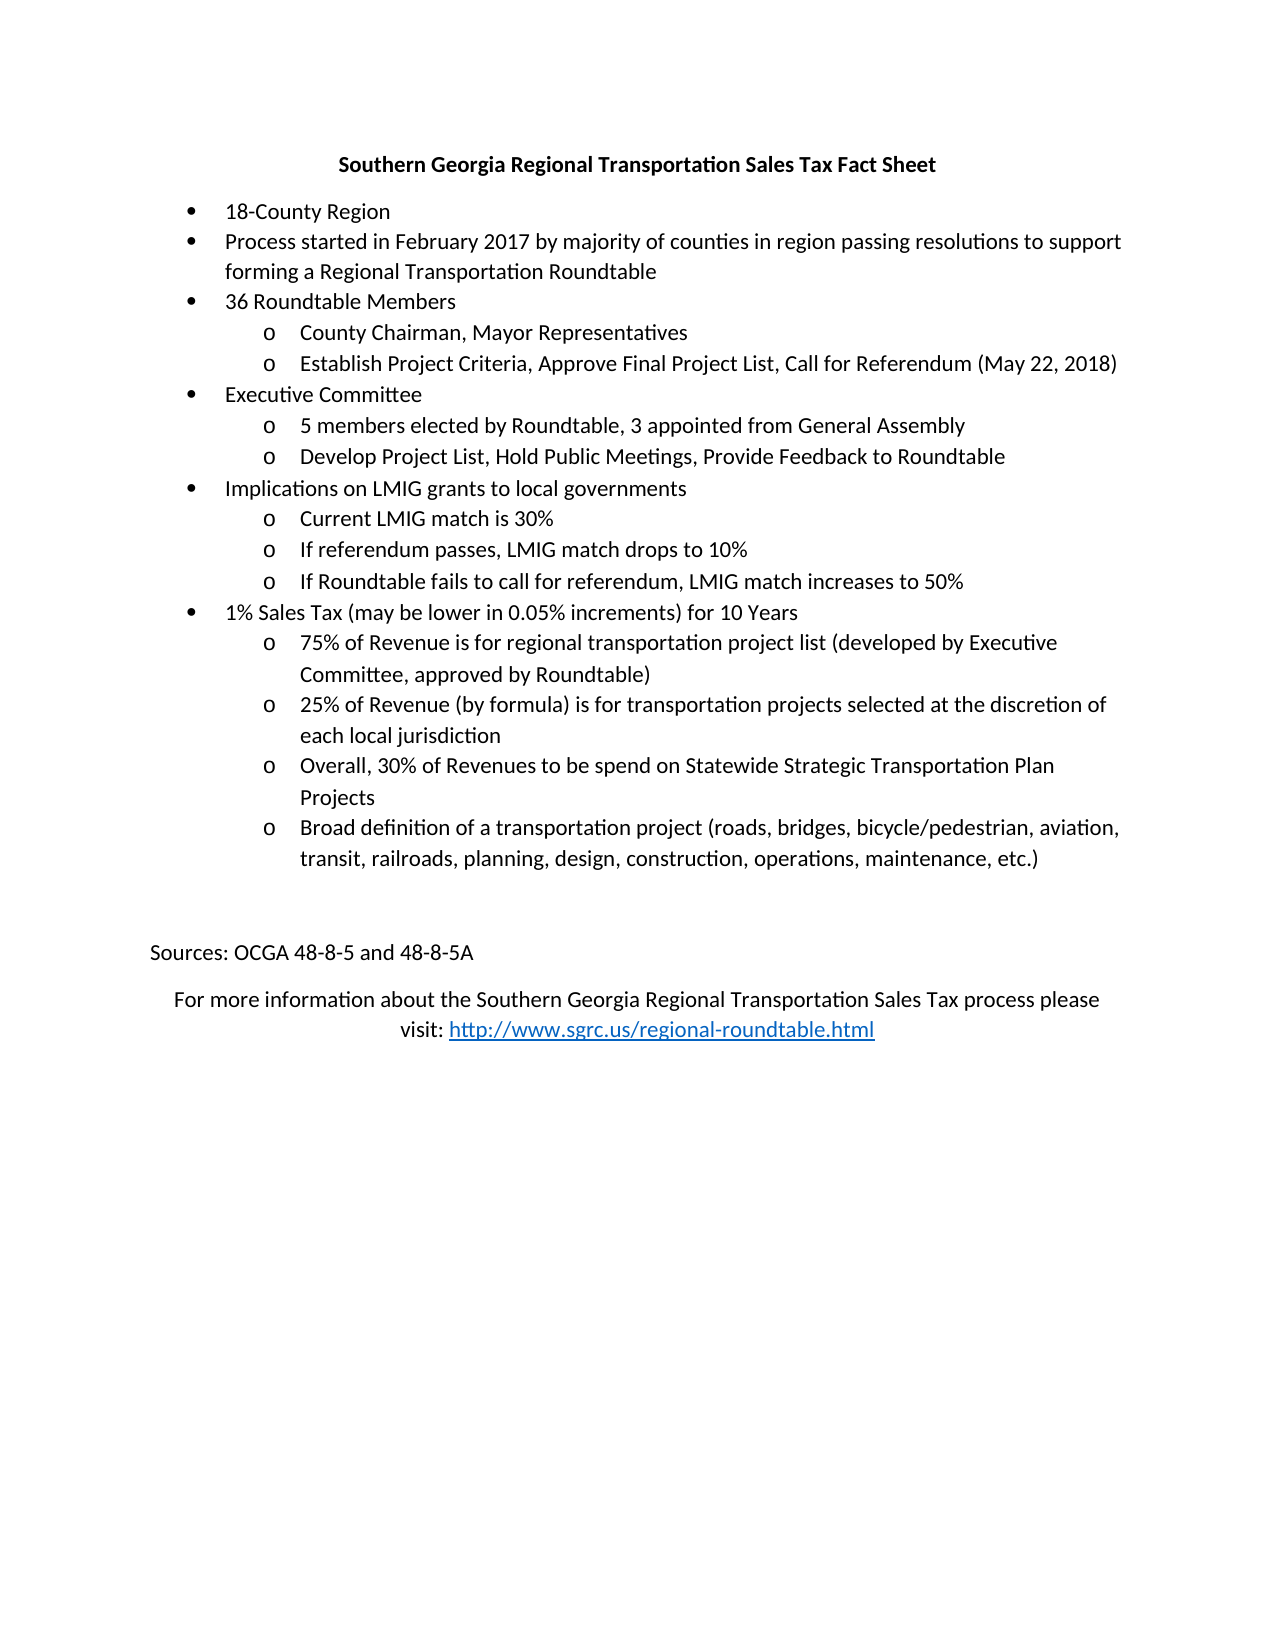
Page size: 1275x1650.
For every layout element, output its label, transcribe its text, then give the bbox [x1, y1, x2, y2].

list 25% of Revenue (by formula) is for transportation projects selected at the discretion of each local jurisdiction [262, 690, 1125, 749]
list Process started in February 2017 by majority of counties in region passing resolutions to support forming a Regional Transportation Roundtable [187, 227, 1125, 285]
text Southern Georgia Regional Transportation Sales Tax Fact Sheet [150, 150, 1125, 178]
list Establish Project Criteria, Approve Final Project List, Call for Referendum (May 22, 2018) [262, 349, 1125, 378]
list 75% of Revenue is for regional transportation project list (developed by Executive Committee, approved by Roundtable) [262, 628, 1125, 688]
list 1% Sales Tax (may be lower in 0.05% increments) for 10 Years [187, 598, 1125, 626]
list Current LMIG match is 30% [262, 504, 1125, 533]
list Executive Committee [187, 381, 1125, 409]
list Develop Project List, Hold Public Meetings, Provide Feedback to Roundtable [262, 442, 1125, 471]
text Sources: OCGA 48-8-5 and 48-8-5A [150, 938, 1125, 966]
text For more information about the Southern Georgia Regional Transportation Sales Tax process please visit: http://www.sgrc.us/regional-roundtable.html [150, 985, 1125, 1043]
list Overall, 30% of Revenues to be spend on Statewide Strategic Transportation Plan Projects [262, 752, 1125, 811]
list If Roundtable fails to call for referendum, LMIG match increases to 50% [262, 567, 1125, 596]
list If referendum passes, LMIG match drops to 10% [262, 535, 1125, 564]
list Broad definition of a transportation project (roads, bridges, bicycle/pedestrian, aviation, transit, railroads, planning, design, construction, operations, maintenance, etc.) [262, 813, 1125, 873]
list 18-County Region [187, 197, 1125, 225]
list 36 Roundtable Members [187, 287, 1125, 316]
list 5 members elected by Roundtable, 3 appointed from General Assembly [262, 411, 1125, 440]
list Implications on LMIG grants to local governments [187, 474, 1125, 502]
list County Chairman, Mayor Representatives [262, 318, 1125, 347]
